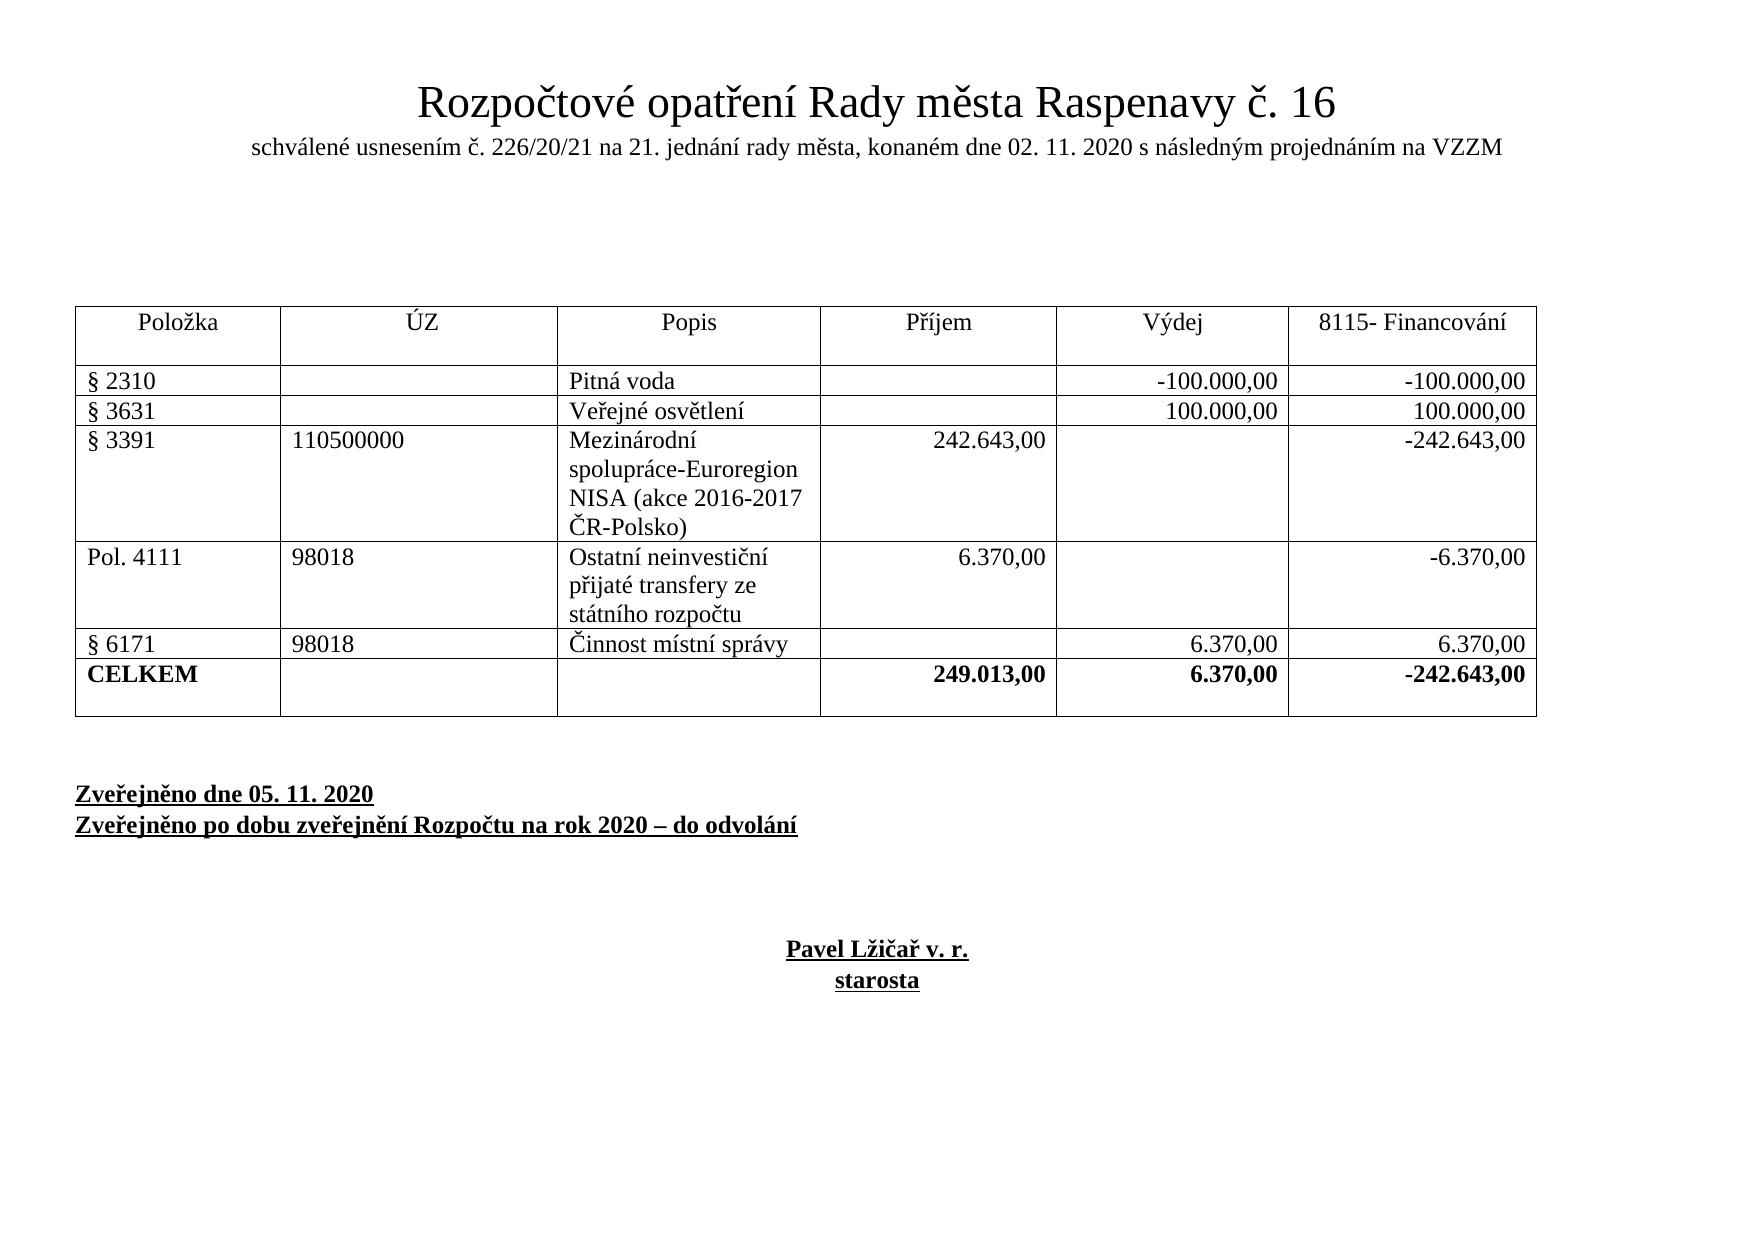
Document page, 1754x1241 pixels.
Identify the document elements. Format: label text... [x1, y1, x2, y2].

table_cell § 6171 [76, 629, 280, 658]
table_cell [821, 396, 1056, 424]
table_cell 249.013,00 [821, 659, 1056, 716]
table_cell -100.000,00 [1057, 366, 1288, 395]
table_cell 6.370,00 [821, 542, 1056, 628]
table_cell 6.370,00 [1289, 629, 1536, 658]
table_header Příjem [821, 307, 1056, 365]
table_cell Ostatní neinvestiční přijaté transfery ze státního rozpočtu [558, 542, 820, 628]
table_cell 110500000 [281, 426, 557, 541]
table_cell § 2310 [76, 366, 280, 395]
text schválené usnesením č. 226/20/21 na 21. jednání rady města, konaném dne 02. 11. 2020 s následným projednáním na VZZM [75, 132, 1679, 161]
table_cell -242.643,00 [1289, 659, 1536, 716]
table_cell Pol. 4111 [76, 542, 280, 628]
table_cell § 3391 [76, 426, 280, 541]
table_header ÚZ [281, 307, 557, 365]
text Rozpočtové opatření Rady města Raspenavy č. 16 [75, 75, 1679, 128]
table_cell Mezinárodní spolupráce-Euroregion NISA (akce 2016-2017 ČR-Polsko) [558, 426, 820, 541]
text Pavel Lžičař v. r. [75, 934, 1679, 963]
table_cell [1057, 426, 1288, 541]
table_cell [281, 366, 557, 395]
table_cell 6.370,00 [1057, 629, 1288, 658]
table_cell [1057, 542, 1288, 628]
table_cell [558, 659, 820, 716]
table_cell [821, 366, 1056, 395]
text starosta [75, 966, 1679, 994]
table_header Výdej [1057, 307, 1288, 365]
table_cell -6.370,00 [1289, 542, 1536, 628]
table_cell Pitná voda [558, 366, 820, 395]
table_header Popis [558, 307, 820, 365]
table_cell -242.643,00 [1289, 426, 1536, 541]
table_cell 242.643,00 [821, 426, 1056, 541]
table_cell 6.370,00 [1057, 659, 1288, 716]
table_cell [281, 396, 557, 424]
text Zveřejněno po dobu zveřejnění Rozpočtu na rok 2020 – do odvolání [75, 810, 1679, 839]
table_cell 98018 [281, 629, 557, 658]
table_cell [281, 659, 557, 716]
table_cell -100.000,00 [1289, 366, 1536, 395]
table_cell [821, 629, 1056, 658]
text Zveřejněno dne 05. 11. 2020 [75, 779, 1679, 808]
table_cell Činnost místní správy [558, 629, 820, 658]
table_header 8115- Financování [1289, 307, 1536, 365]
table_cell 100.000,00 [1057, 396, 1288, 424]
table_cell § 3631 [76, 396, 280, 424]
table_cell 100.000,00 [1289, 396, 1536, 424]
table_cell Veřejné osvětlení [558, 396, 820, 424]
table_cell 98018 [281, 542, 557, 628]
table_header Položka [76, 307, 280, 365]
table_cell CELKEM [76, 659, 280, 716]
